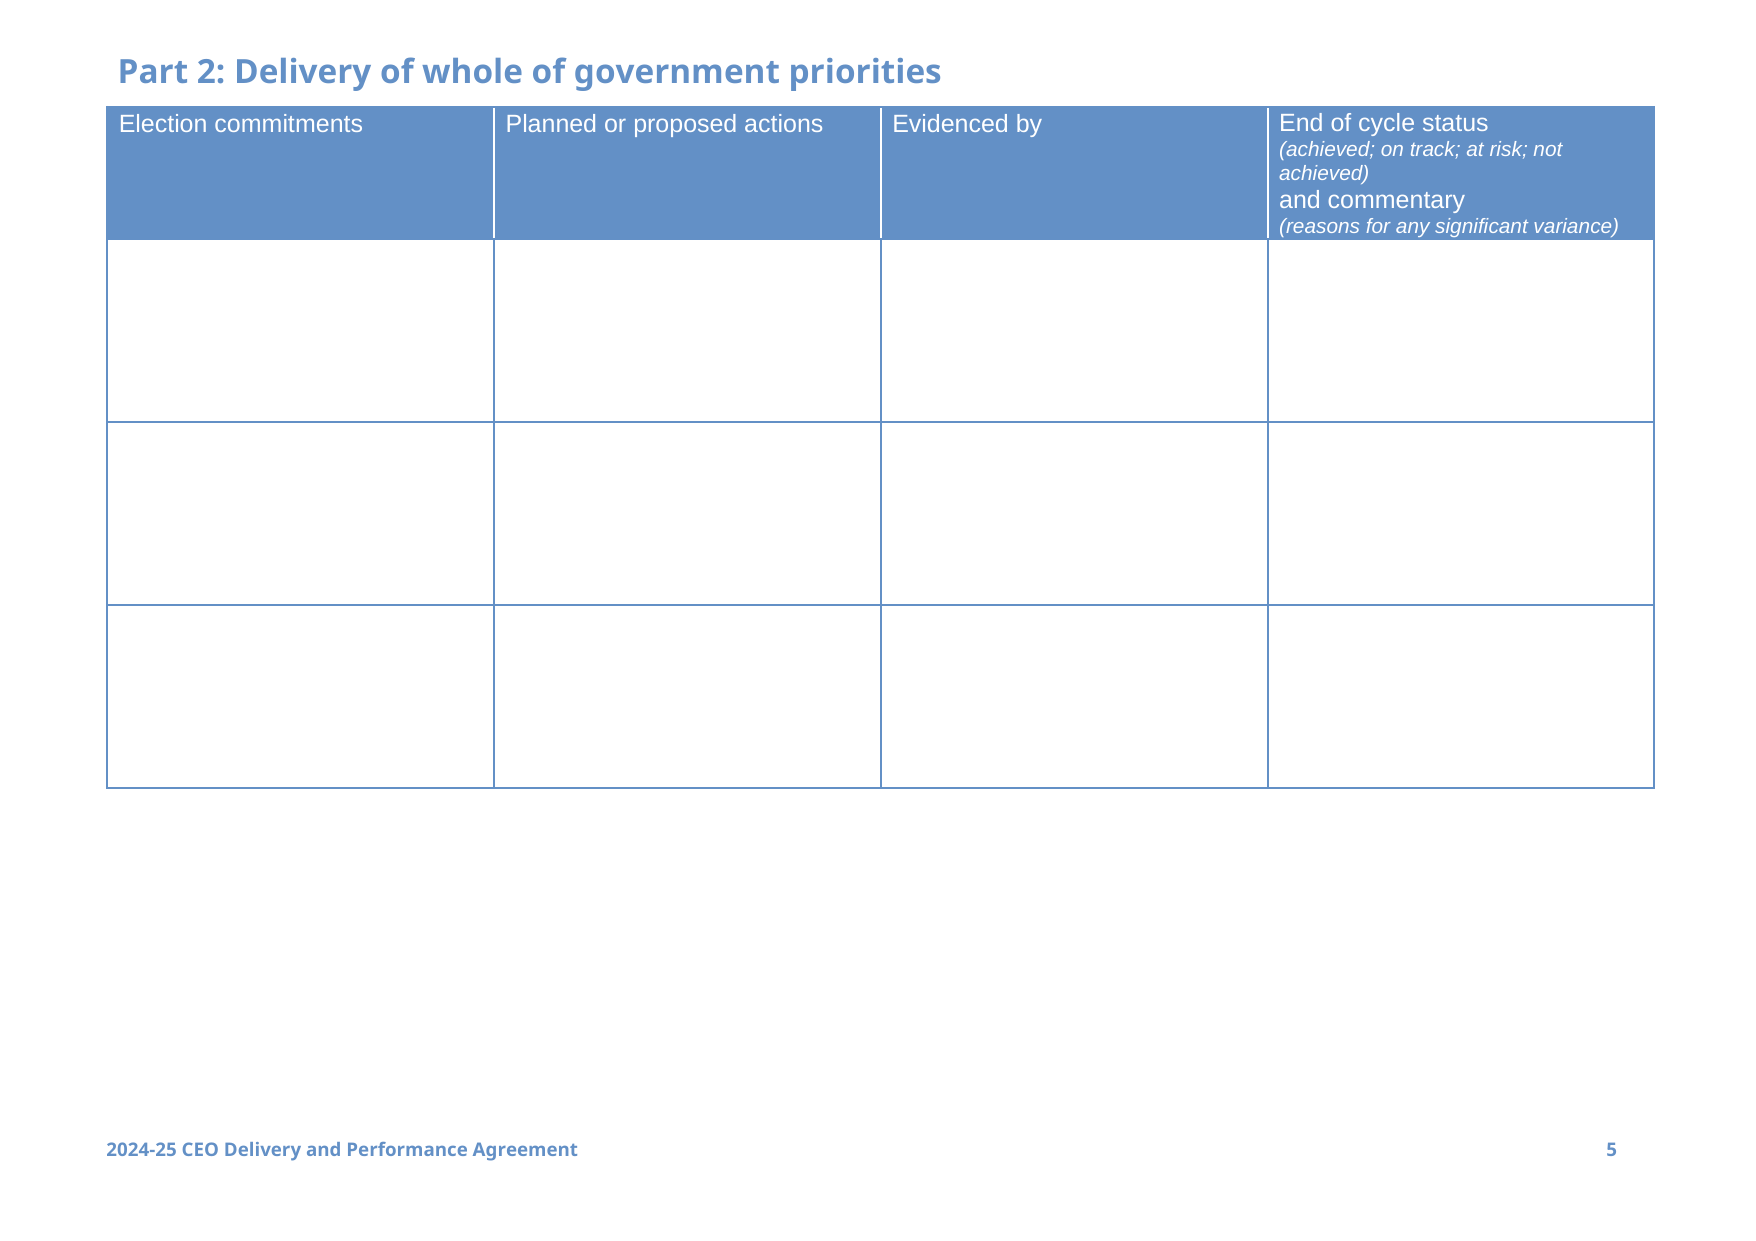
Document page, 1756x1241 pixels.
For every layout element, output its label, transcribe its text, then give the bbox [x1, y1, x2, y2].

table_cell [108, 606, 493, 787]
table_cell [495, 240, 880, 421]
table_cell [1269, 423, 1653, 604]
table_cell [495, 423, 880, 604]
table_header Election commitments [108, 108, 493, 238]
table_header Evidenced by [882, 108, 1267, 238]
table_cell [882, 423, 1267, 604]
subtitle Part 2: Delivery of whole of government priorities [117, 48, 1653, 93]
table_cell [1269, 240, 1653, 421]
table_header End of cycle status (achieved; on track; at risk; not achieved) and commentary (reasons for any significant variance) [1269, 108, 1653, 238]
table_cell [1269, 606, 1653, 787]
table_cell [882, 240, 1267, 421]
table_cell [108, 423, 493, 604]
table_cell [495, 606, 880, 787]
table_cell [108, 240, 493, 421]
table_cell [882, 606, 1267, 787]
table_header Planned or proposed actions [495, 108, 880, 238]
